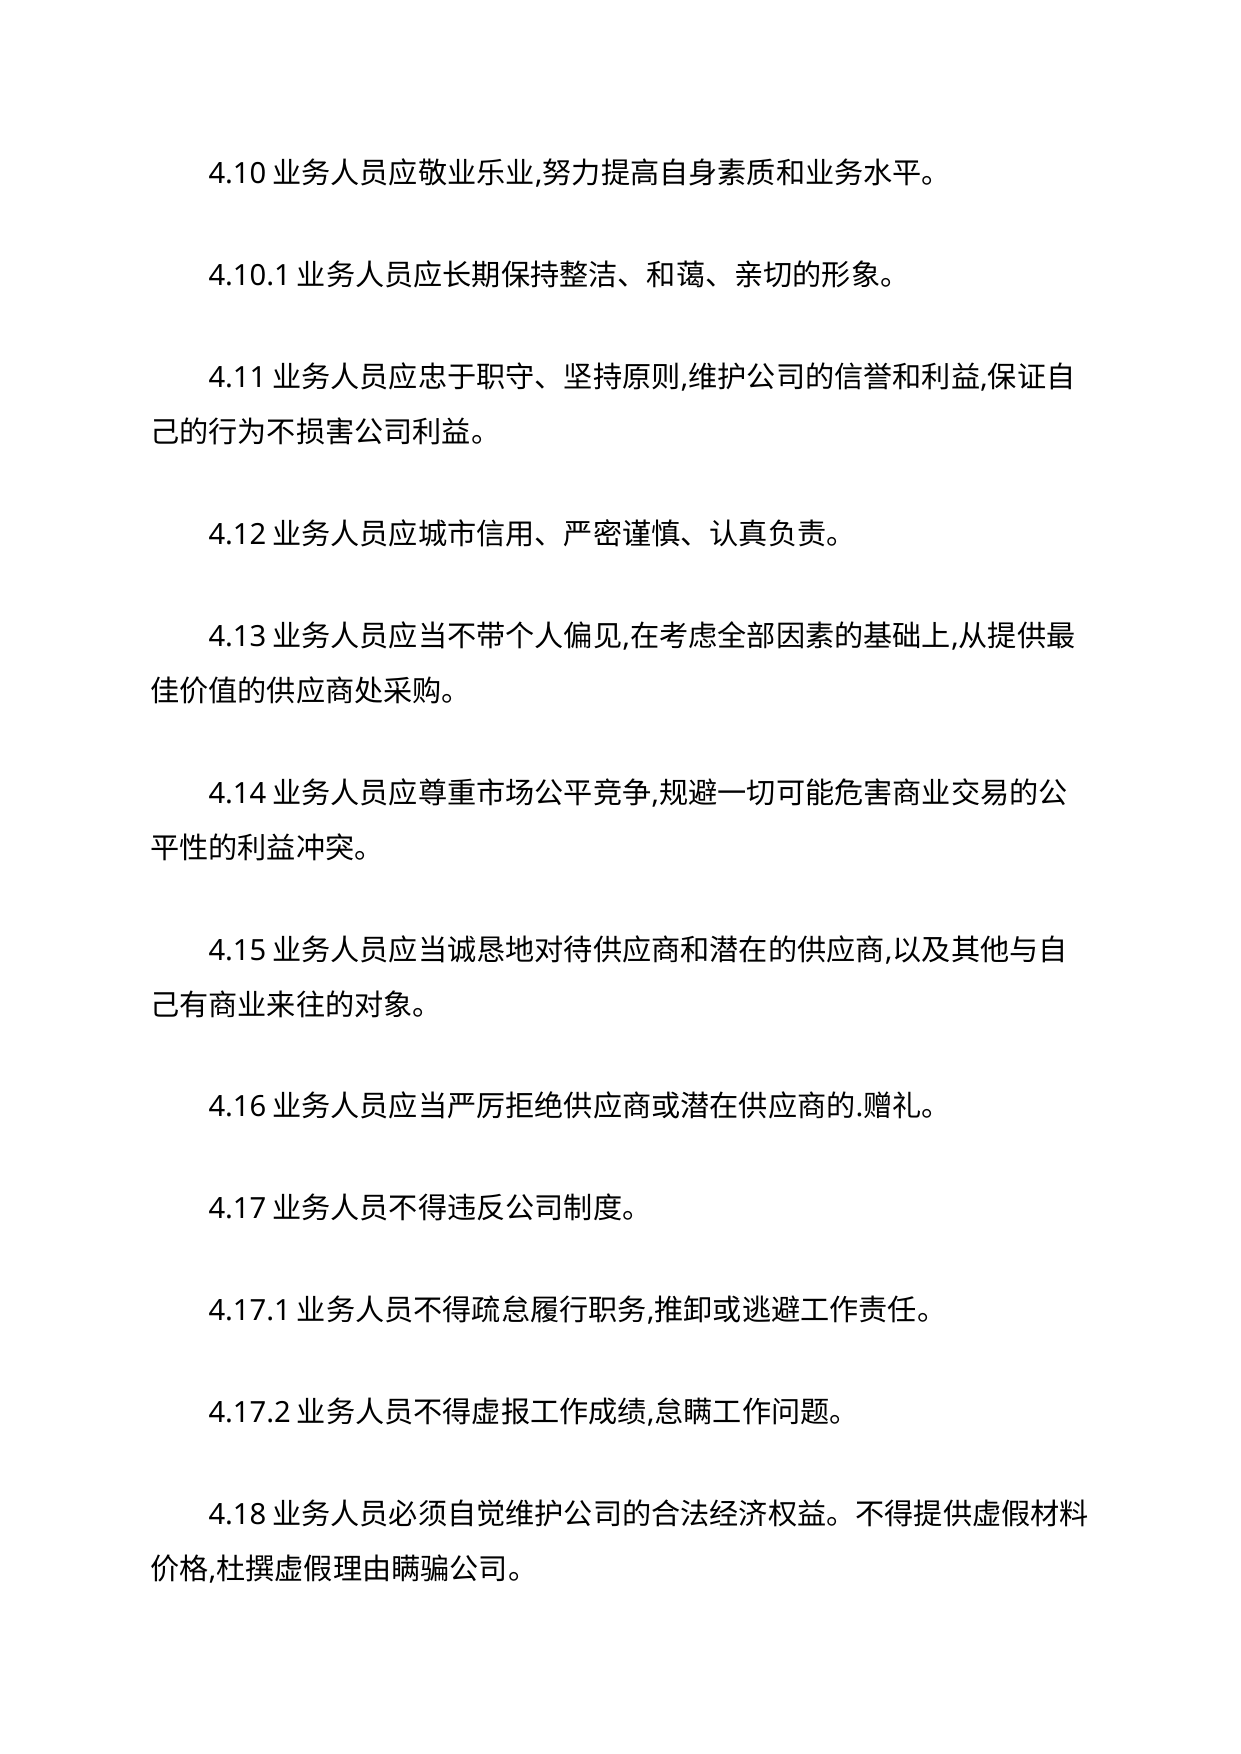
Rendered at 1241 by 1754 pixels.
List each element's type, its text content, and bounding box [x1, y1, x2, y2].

text 4.15业务人员应当诚恳地对待供应商和潜在的供应商,以及其他与自己有商业来往的对象。 [150, 926, 1090, 1023]
text 4.17业务人员不得违反公司制度。 [150, 1185, 1090, 1227]
text 4.12业务人员应城市信用、严密谨慎、认真负责。 [150, 511, 1090, 553]
text 4.10业务人员应敬业乐业,努力提高自身素质和业务水平。 [150, 150, 1090, 192]
text 4.13业务人员应当不带个人偏见,在考虑全部因素的基础上,从提供最佳价值的供应商处采购。 [150, 613, 1090, 710]
text 4.17.2业务人员不得虚报工作成绩,怠瞒工作问题。 [150, 1389, 1090, 1431]
text 4.11业务人员应忠于职守、坚持原则,维护公司的信誉和利益,保证自己的行为不损害公司利益。 [150, 354, 1090, 451]
text 4.10.1业务人员应长期保持整洁、和蔼、亲切的形象。 [150, 252, 1090, 294]
text 4.17.1业务人员不得疏怠履行职务,推卸或逃避工作责任。 [150, 1287, 1090, 1329]
text 4.16业务人员应当严厉拒绝供应商或潜在供应商的.赠礼。 [150, 1083, 1090, 1125]
text 4.14业务人员应尊重市场公平竞争,规避一切可能危害商业交易的公平性的利益冲突。 [150, 769, 1090, 867]
text 4.18业务人员必须自觉维护公司的合法经济权益。不得提供虚假材料价格,杜撰虚假理由瞒骗公司。 [150, 1491, 1090, 1588]
